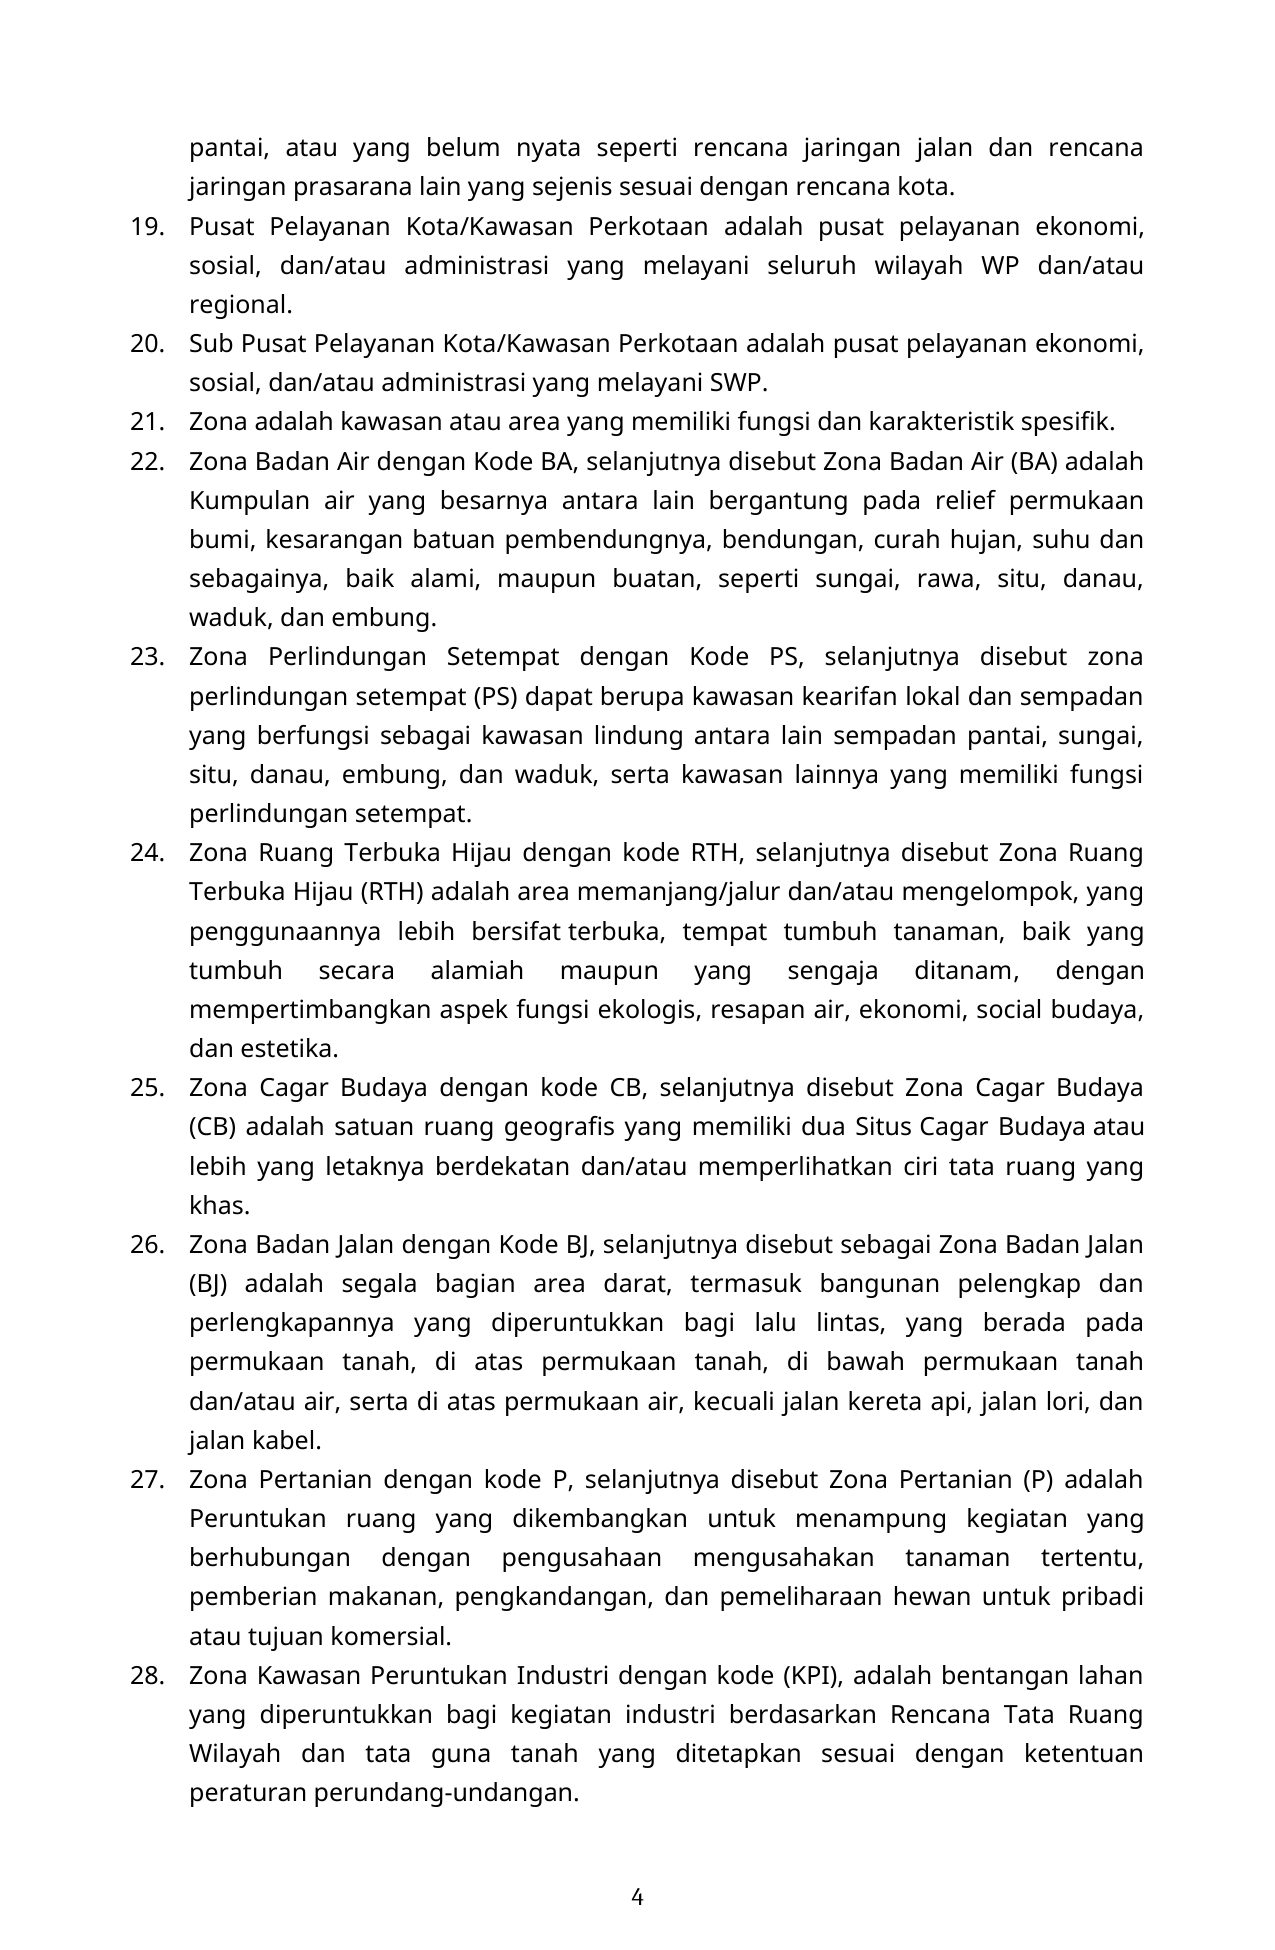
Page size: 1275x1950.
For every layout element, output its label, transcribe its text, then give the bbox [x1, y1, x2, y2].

list Pusat Pelayanan Kota/Kawasan Perkotaan adalah pusat pelayanan ekonomi, sosial, dan/atau administrasi yang melayani seluruh wilayah WP dan/atau regional. [130, 208, 1145, 321]
list Zona Ruang Terbuka Hijau dengan kode RTH, selanjutnya disebut Zona Ruang Terbuka Hijau (RTH) adalah area memanjang/jalur dan/atau mengelompok, yang penggunaannya lebih bersifat terbuka, tempat tumbuh tanaman, baik yang tumbuh secara alamiah maupun yang sengaja ditanam, dengan mempertimbangkan aspek fungsi ekologis, resapan air, ekonomi, social budaya, dan estetika. [130, 835, 1145, 1065]
list Zona Badan Jalan dengan Kode BJ, selanjutnya disebut sebagai Zona Badan Jalan (BJ) adalah segala bagian area darat, termasuk bangunan pelengkap dan perlengkapannya yang diperuntukkan bagi lalu lintas, yang berada pada permukaan tanah, di atas permukaan tanah, di bawah permukaan tanah dan/atau air, serta di atas permukaan air, kecuali jalan kereta api, jalan lori, dan jalan kabel. [130, 1227, 1145, 1456]
list Sub Pusat Pelayanan Kota/Kawasan Perkotaan adalah pusat pelayanan ekonomi, sosial, dan/atau administrasi yang melayani SWP. [130, 326, 1145, 399]
list Zona Cagar Budaya dengan kode CB, selanjutnya disebut Zona Cagar Budaya (CB) adalah satuan ruang geografis yang memiliki dua Situs Cagar Budaya atau lebih yang letaknya berdekatan dan/atau memperlihatkan ciri tata ruang yang khas. [130, 1070, 1145, 1221]
list Zona Pertanian dengan kode P, selanjutnya disebut Zona Pertanian (P) adalah Peruntukan ruang yang dikembangkan untuk menampung kegiatan yang berhubungan dengan pengusahaan mengusahakan tanaman tertentu, pemberian makanan, pengkandangan, dan pemeliharaan hewan untuk pribadi atau tujuan komersial. [130, 1462, 1145, 1652]
list Zona Perlindungan Setempat dengan Kode PS, selanjutnya disebut zona perlindungan setempat (PS) dapat berupa kawasan kearifan lokal dan sempadan yang berfungsi sebagai kawasan lindung antara lain sempadan pantai, sungai, situ, danau, embung, dan waduk, serta kawasan lainnya yang memiliki fungsi perlindungan setempat. [130, 639, 1145, 830]
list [130, 130, 1145, 203]
list Zona Kawasan Peruntukan Industri dengan kode (KPI), adalah bentangan lahan yang diperuntukkan bagi kegiatan industri berdasarkan Rencana Tata Ruang Wilayah dan tata guna tanah yang ditetapkan sesuai dengan ketentuan peraturan perundang-undangan. [130, 1657, 1145, 1809]
list Zona Badan Air dengan Kode BA, selanjutnya disebut Zona Badan Air (BA) adalah Kumpulan air yang besarnya antara lain bergantung pada relief permukaan bumi, kesarangan batuan pembendungnya, bendungan, curah hujan, suhu dan sebagainya, baik alami, maupun buatan, seperti sungai, rawa, situ, danau, waduk, dan embung. [130, 443, 1145, 634]
list Zona adalah kawasan atau area yang memiliki fungsi dan karakteristik spesifik. [130, 404, 1145, 438]
